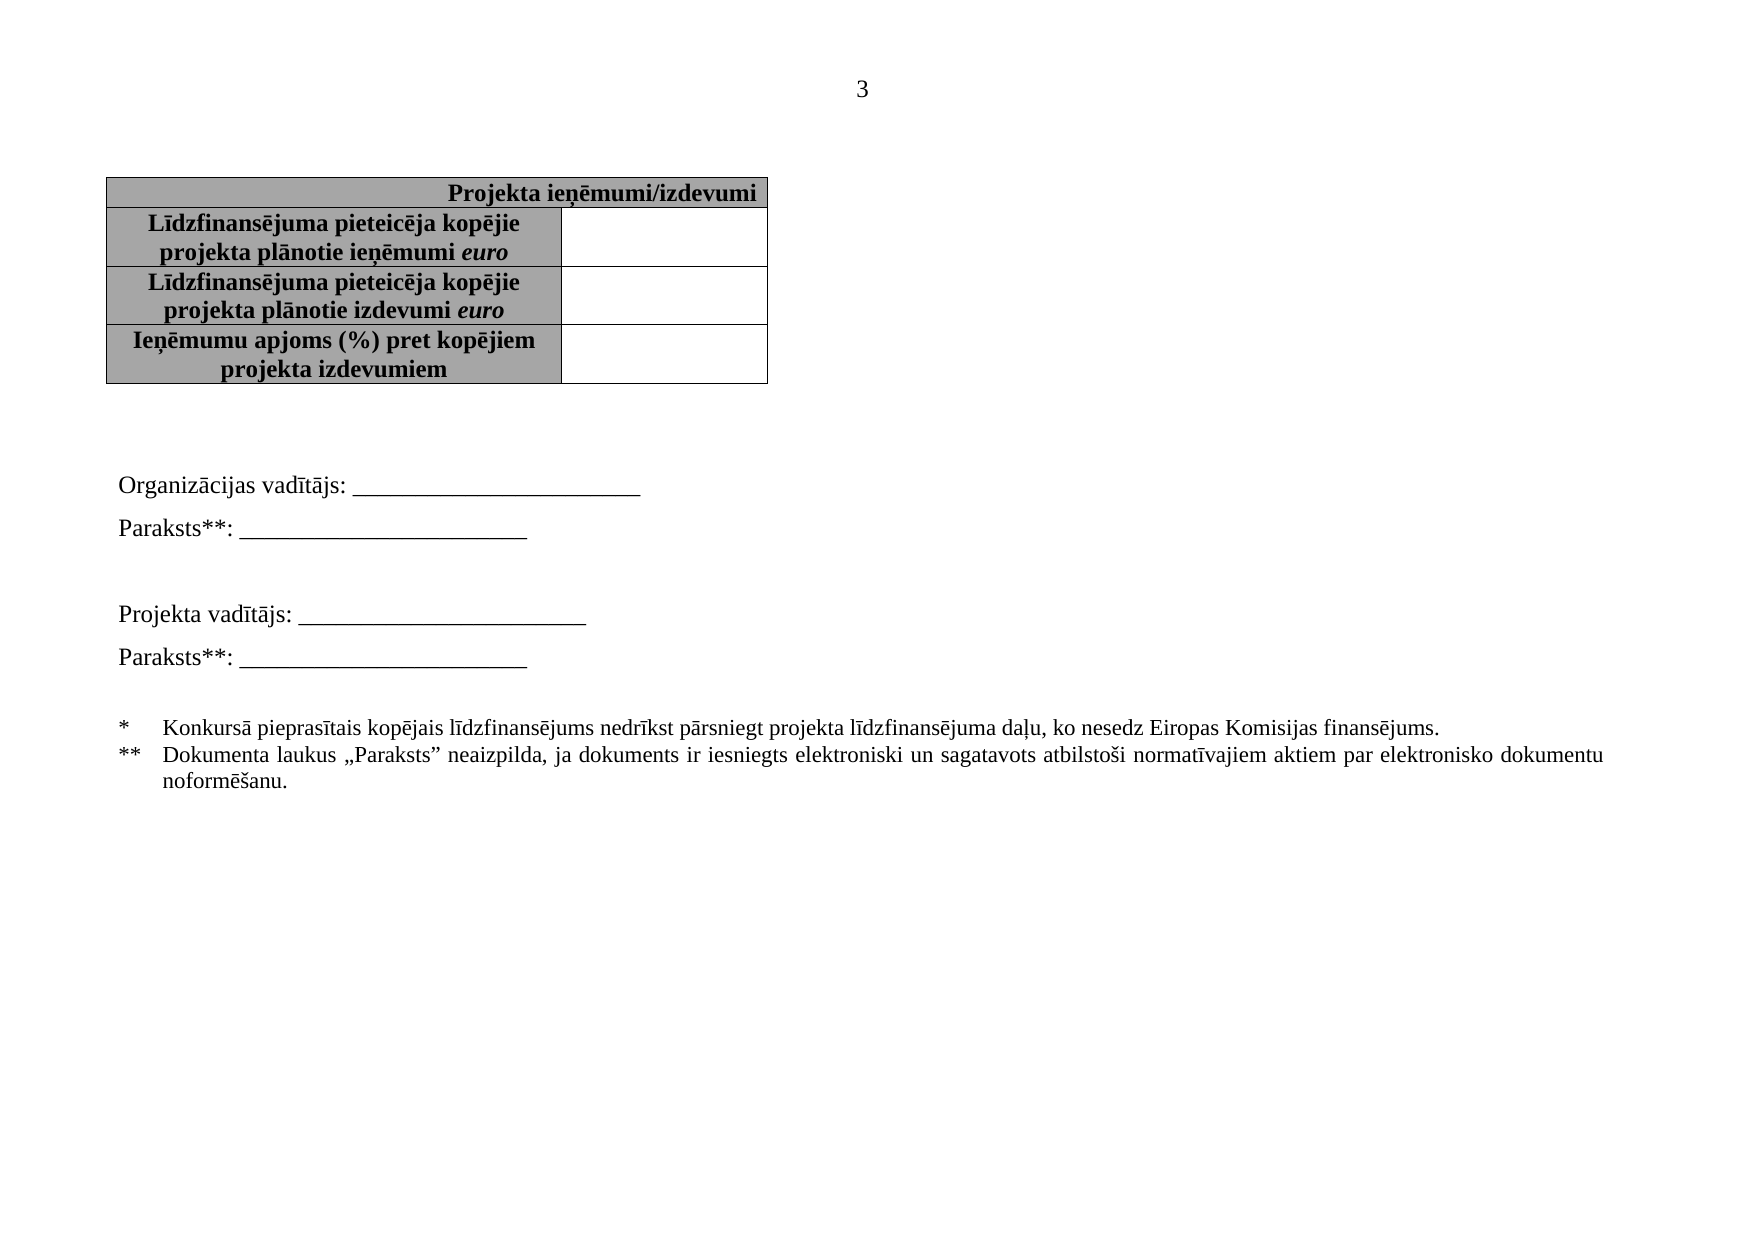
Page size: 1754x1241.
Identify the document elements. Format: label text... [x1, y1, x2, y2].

text ** Dokumenta laukus „Paraksts” neaizpilda, ja dokuments ir iesniegts elektroniski un sagatavots atbilstoši normatīvajiem aktiem par elektronisko dokumentu noformēšanu. [118, 741, 1606, 793]
table_cell [562, 325, 767, 383]
table_cell [562, 267, 767, 324]
table_cell Ieņēmumu apjoms (%) pret kopējiem projekta izdevumiem [107, 325, 561, 383]
text Organizācijas vadītājs: _______________________ [118, 470, 1606, 499]
table_cell Līdzfinansējuma pieteicēja kopējie projekta plānotie izdevumi euro [107, 267, 561, 324]
table_cell Projekta ieņēmumi/izdevumi [107, 178, 767, 207]
text Projekta vadītājs: _______________________ [118, 599, 1606, 628]
table_cell Līdzfinansējuma pieteicēja kopējie projekta plānotie ieņēmumi euro [107, 208, 561, 266]
table_cell [562, 208, 767, 266]
text Paraksts**: _______________________ [118, 513, 1606, 542]
text * Konkursā pieprasītais kopējais līdzfinansējums nedrīkst pārsniegt projekta līdzfinansējuma daļu, ko nesedz Eiropas Komisijas finansējums. [118, 714, 1606, 741]
text Paraksts**: _______________________ [118, 642, 1606, 671]
